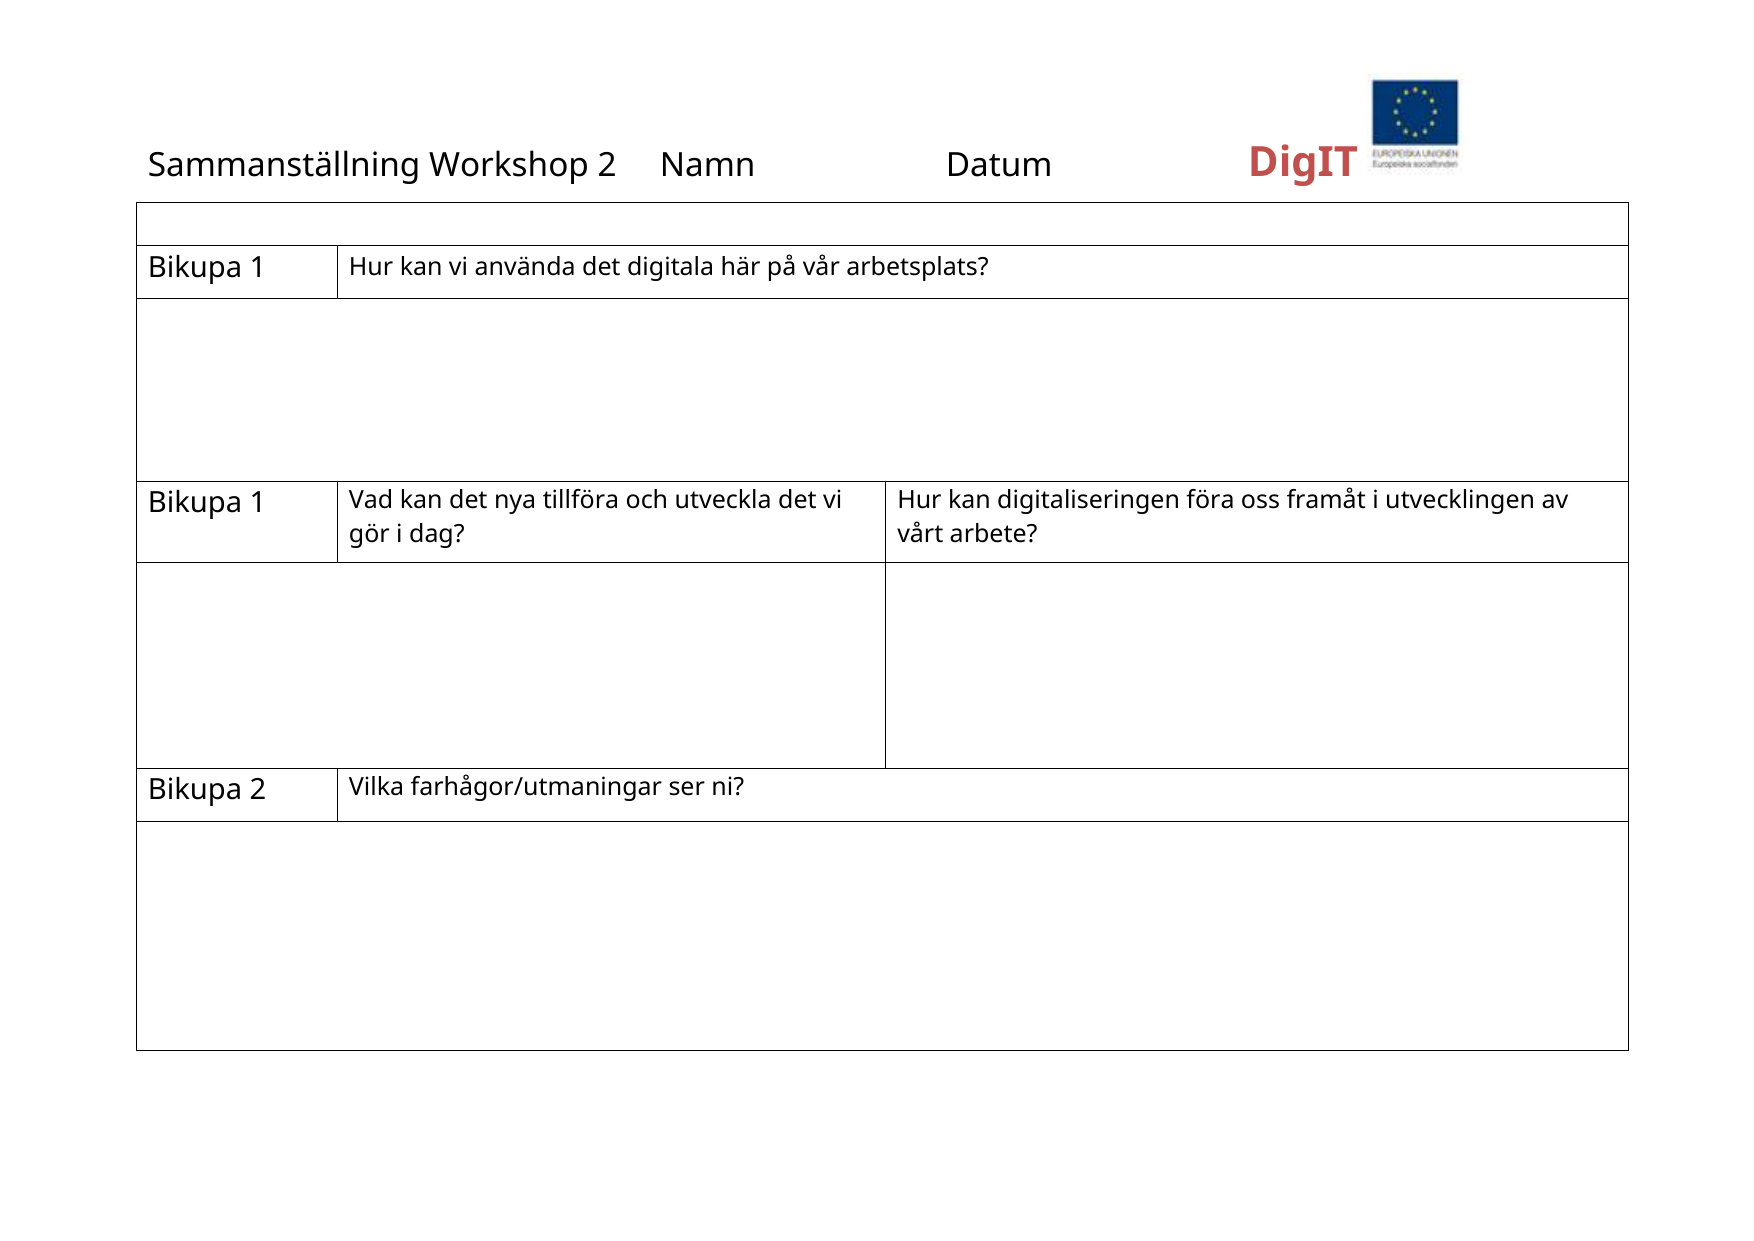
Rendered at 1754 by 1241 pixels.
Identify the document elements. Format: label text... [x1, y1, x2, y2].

table_cell [137, 822, 1628, 1050]
table_cell [137, 563, 885, 767]
table_header [137, 203, 1628, 245]
table_cell Vad kan det nya tillföra och utveckla det vi gör i dag? [338, 482, 885, 562]
table_cell Bikupa 1 [137, 482, 337, 562]
picture [1367, 73, 1464, 177]
table_cell Bikupa 2 [137, 769, 337, 821]
table_cell [886, 563, 1628, 767]
table_cell Vilka farhågor/utmaningar ser ni? [338, 769, 1628, 821]
table_cell [137, 299, 1628, 481]
table_cell Hur kan vi använda det digitala här på vår arbetsplats? [338, 246, 1628, 298]
table_cell Hur kan digitaliseringen föra oss framåt i utvecklingen av vårt arbete? [886, 482, 1628, 562]
table_cell Bikupa 1 [137, 246, 337, 298]
